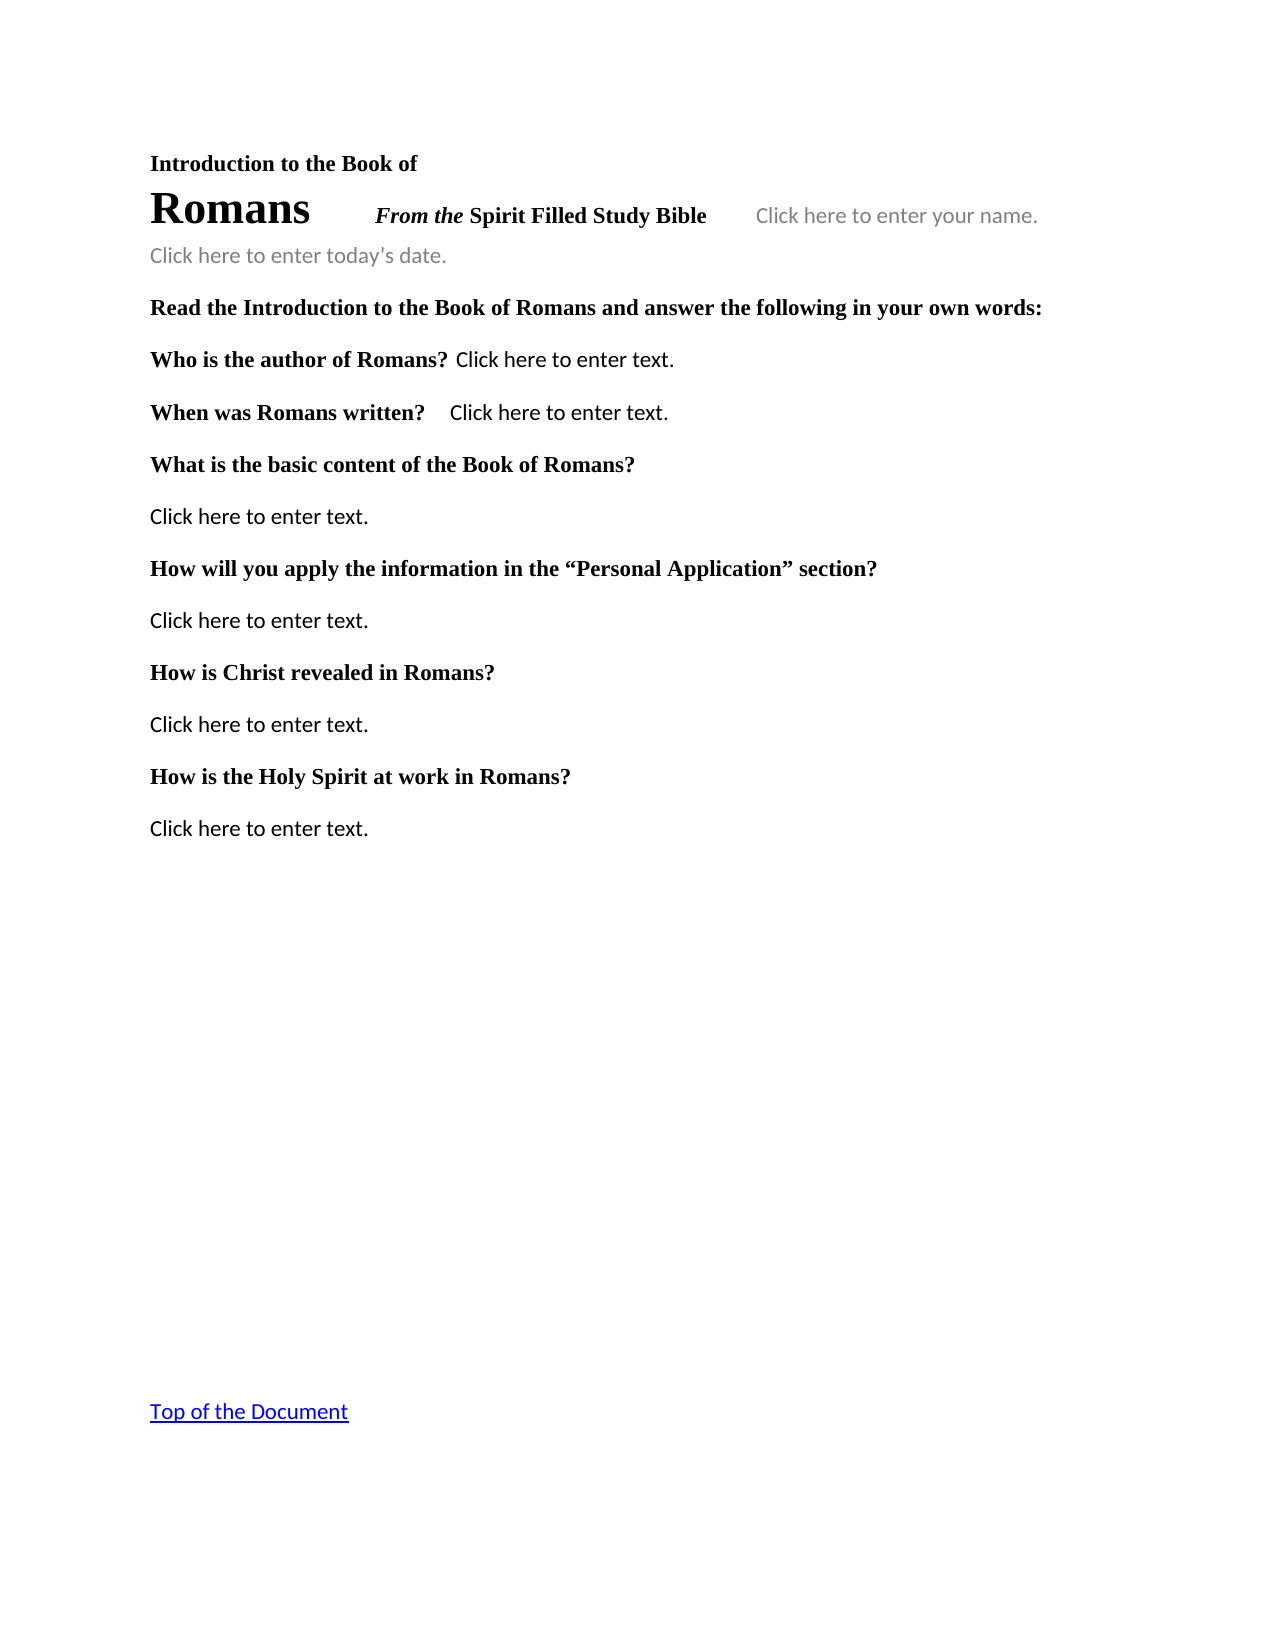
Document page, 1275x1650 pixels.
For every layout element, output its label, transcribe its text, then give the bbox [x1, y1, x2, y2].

text How is the Holy Spirit at work in Romans? [150, 763, 1125, 789]
text Who is the author of Romans? [150, 345, 1125, 373]
text What is the basic content of the Book of Romans? [150, 451, 1125, 477]
text How will you apply the information in the “Personal Application” section? [150, 555, 1125, 581]
text How is Christ revealed in Romans? [150, 659, 1125, 685]
text Top of the Document [150, 1397, 1125, 1425]
text Introduction to the Book of [150, 150, 1125, 176]
text Romans From the Spirit Filled Study Bible [150, 180, 1125, 233]
text When was Romans written? [150, 398, 1125, 426]
text Read the Introduction to the Book of Romans and answer the following in your own words: [150, 294, 1125, 320]
